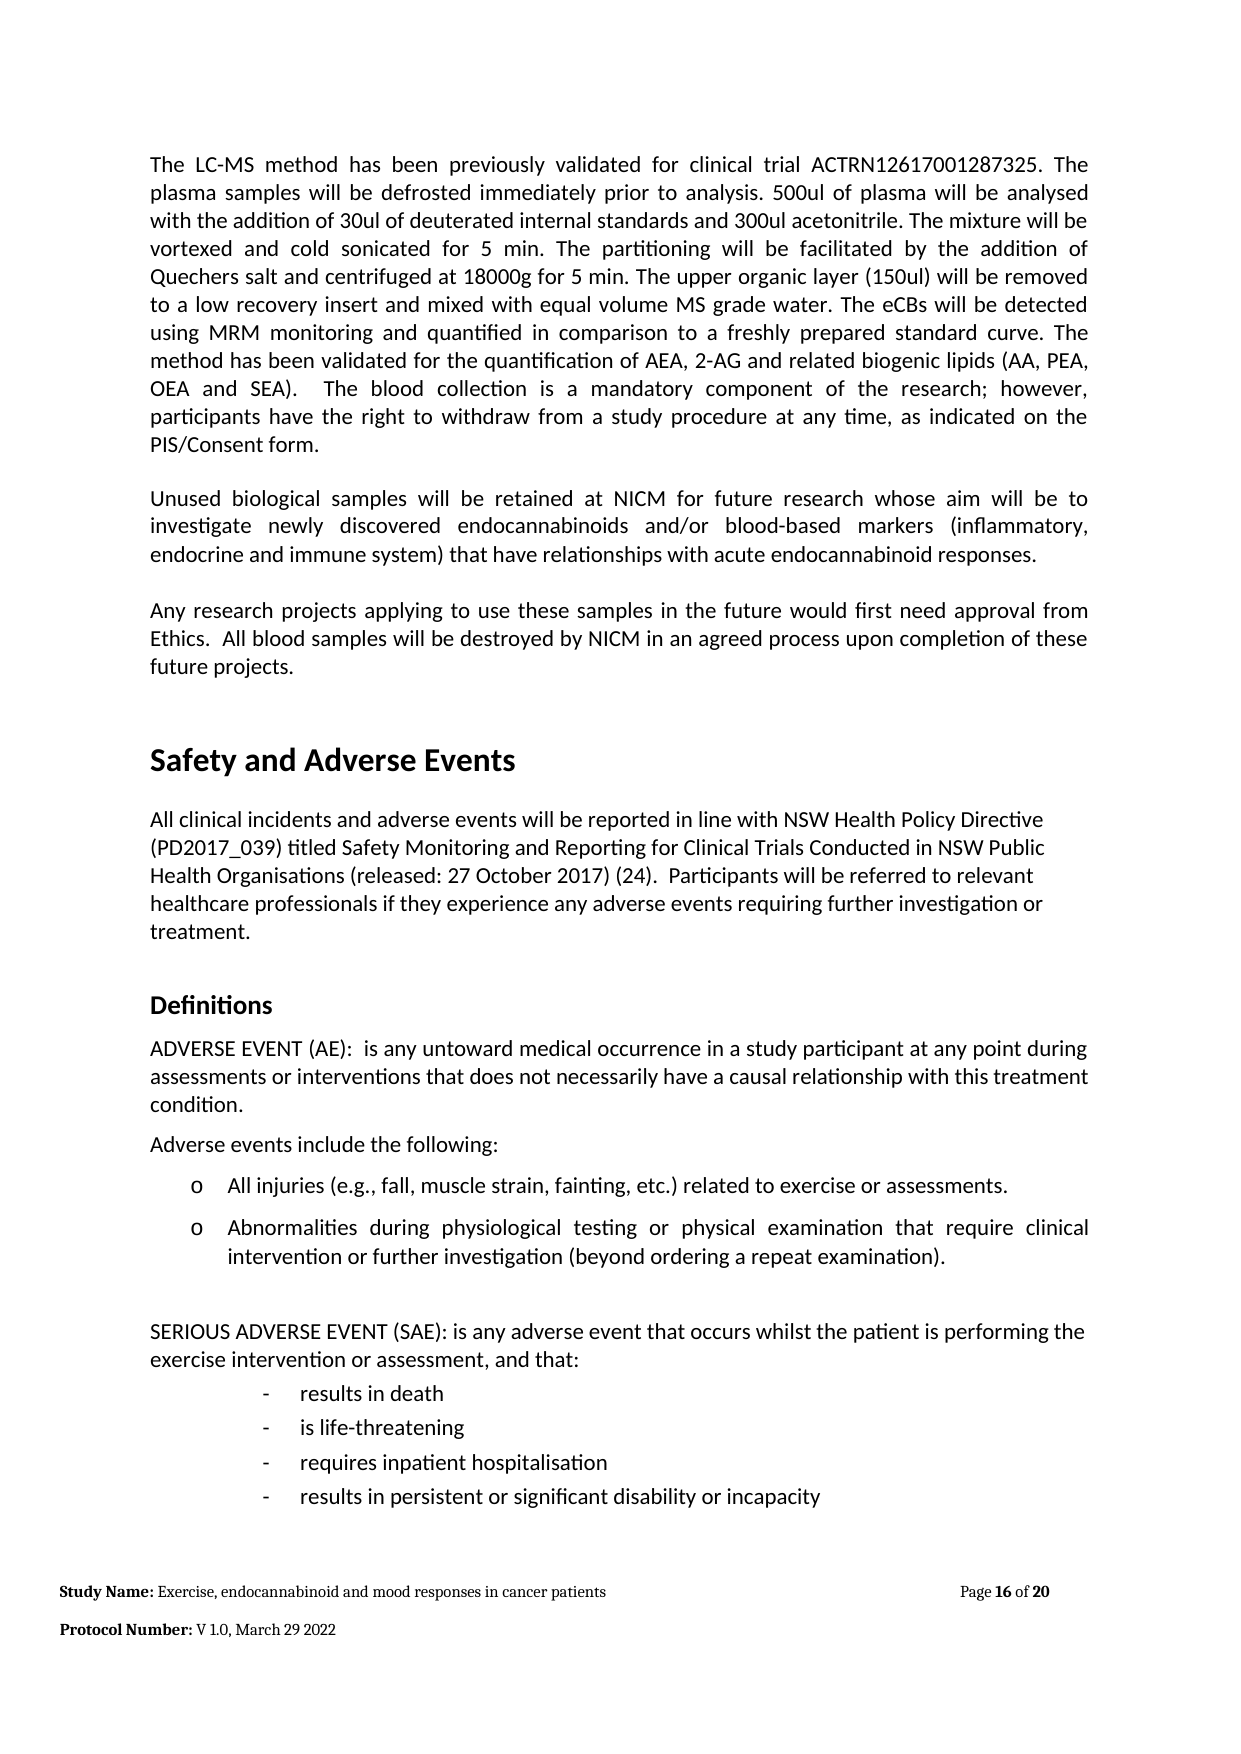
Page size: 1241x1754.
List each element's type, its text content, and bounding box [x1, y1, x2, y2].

list Abnormalities during physiological testing or physical examination that require clinical intervention or further investigation (beyond ordering a repeat examination). [190, 1213, 1090, 1270]
text Unused biological samples will be retained at NICM for future research whose aim will be to investigate newly discovered endocannabinoids and/or blood-based markers (inflammatory, endocrine and immune system) that have relationships with acute endocannabinoid responses. [150, 484, 1090, 568]
text - requires inpatient hospitalisation [262, 1448, 1090, 1476]
text - results in persistent or significant disability or incapacity [262, 1482, 1090, 1510]
text All clinical incidents and adverse events will be reported in line with NSW Health Policy Directive (PD2017_039) titled Safety Monitoring and Reporting for Clinical Trials Conducted in NSW Public Health Organisations (released: 27 October 2017) (24). Participants will be referred to relevant healthcare professionals if they experience any adverse events requiring further investigation or treatment. [150, 805, 1090, 945]
list All injuries (e.g., fall, muscle strain, fainting, etc.) related to exercise or assessments. [190, 1171, 1090, 1200]
text SERIOUS ADVERSE EVENT (SAE): is any adverse event that occurs whilst the patient is performing the exercise intervention or assessment, and that: [150, 1317, 1090, 1373]
text - is life-threatening [262, 1413, 1090, 1441]
subtitle Definitions [150, 988, 1090, 1022]
text Any research projects applying to use these samples in the future would first need approval from Ethics. All blood samples will be destroyed by NICM in an agreed process upon completion of these future projects. [150, 596, 1090, 680]
subtitle Safety and Adverse Events [150, 739, 1090, 780]
text Adverse events include the following: [150, 1131, 1090, 1159]
text The LC-MS method has been previously validated for clinical trial ACTRN12617001287325. The plasma samples will be defrosted immediately prior to analysis. 500ul of plasma will be analysed with the addition of 30ul of deuterated internal standards and 300ul acetonitrile. The mixture will be vortexed and cold sonicated for 5 min. The partitioning will be facilitated by the addition of Quechers salt and centrifuged at 18000g for 5 min. The upper organic layer (150ul) will be removed to a low recovery insert and mixed with equal volume MS grade water. The eCBs will be detected using MRM monitoring and quantified in comparison to a freshly prepared standard curve. The method has been validated for the quantification of AEA, 2-AG and related biogenic lipids (AA, PEA, OEA and SEA). The blood collection is a mandatory component of the research; however, participants have the right to withdraw from a study procedure at any time, as indicated on the PIS/Consent form. [150, 150, 1090, 458]
text - results in death [262, 1379, 1090, 1407]
text ADVERSE EVENT (AE): is any untoward medical occurrence in a study participant at any point during assessments or interventions that does not necessarily have a causal relationship with this treatment condition. [150, 1034, 1090, 1118]
